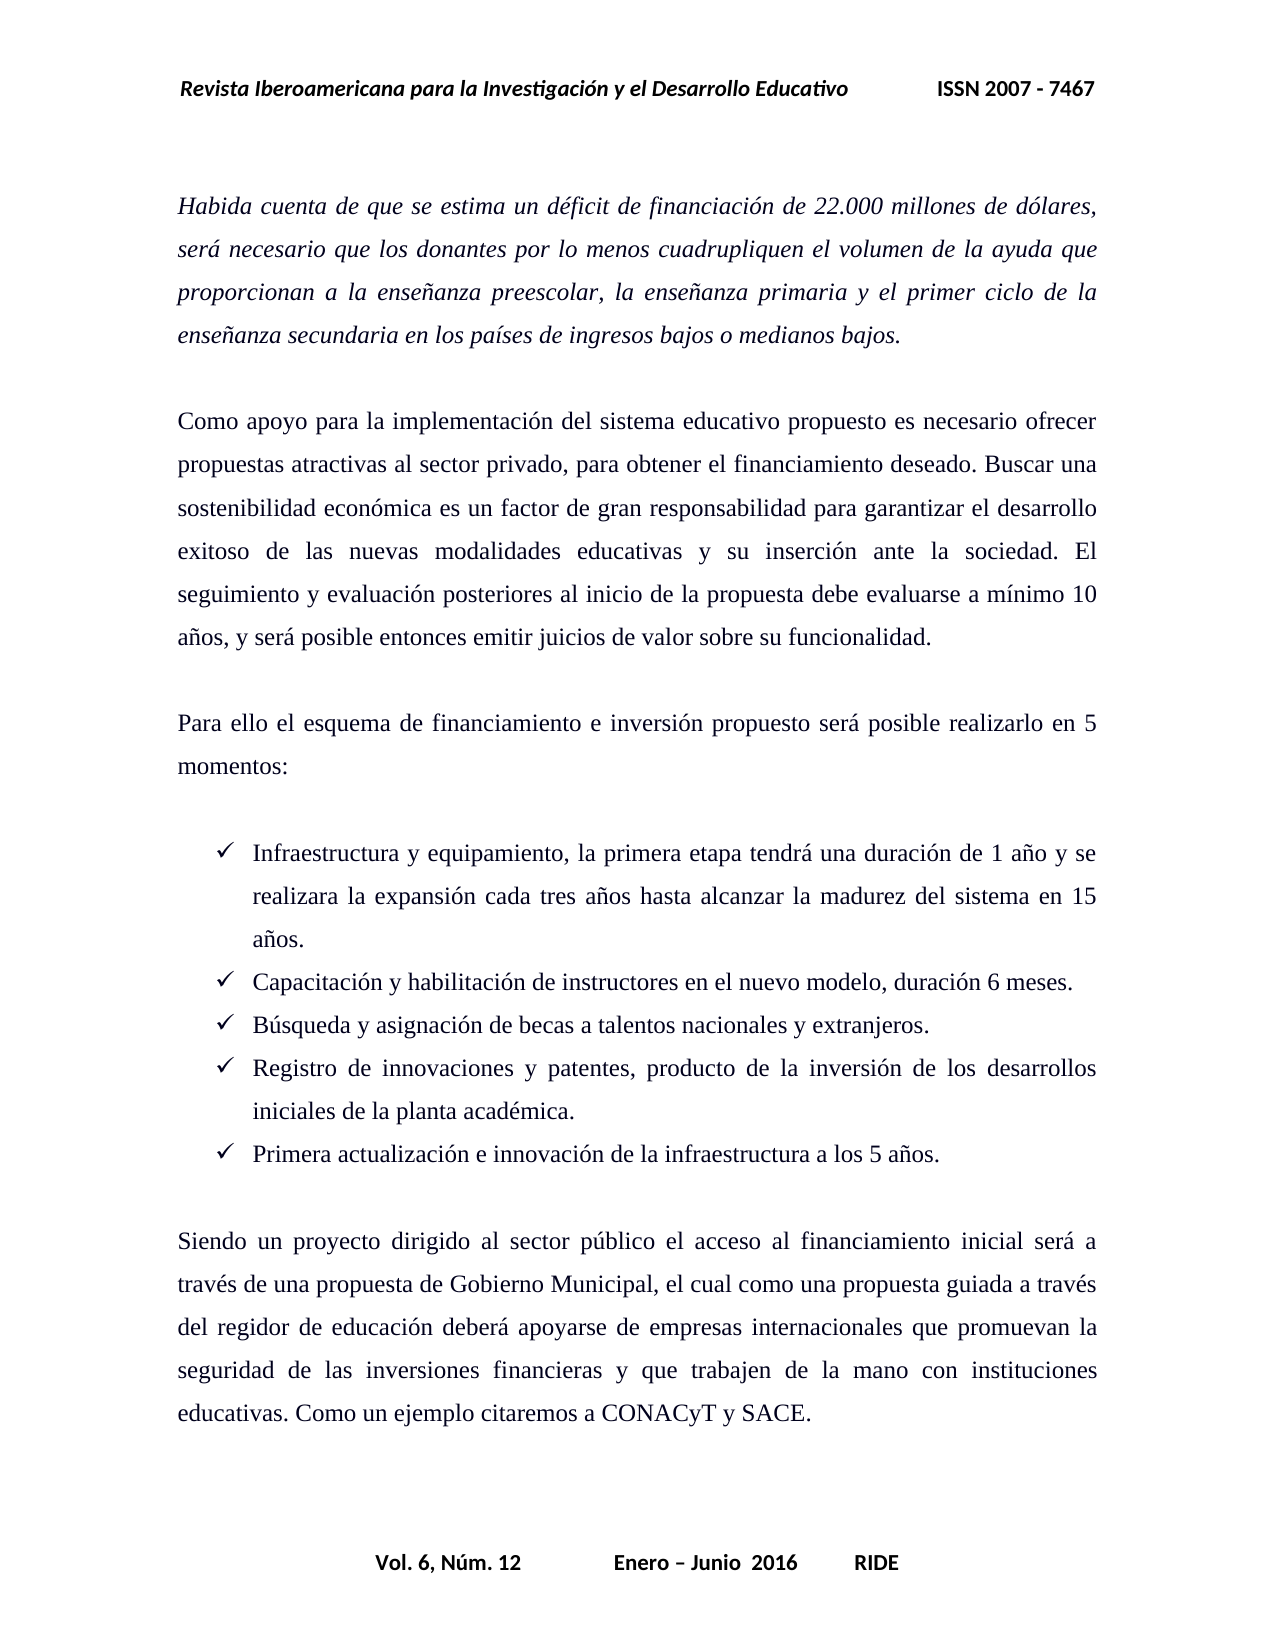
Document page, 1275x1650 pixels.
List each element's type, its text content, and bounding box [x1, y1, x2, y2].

text Siendo un proyecto dirigido al sector público el acceso al financiamiento inicial será a través de una propuesta de Gobierno Municipal, el cual como una propuesta guiada a través del regidor de educación deberá apoyarse de empresas internacionales que promuevan la seguridad de las inversiones financieras y que trabajen de la mano con instituciones educativas. Como un ejemplo citaremos a CONACyT y SACE. [177, 1226, 1098, 1427]
text Para ello el esquema de financiamiento e inversión propuesto será posible realizarlo en 5 momentos: [177, 708, 1098, 780]
list Capacitación y habilitación de instructores en el nuevo modelo, duración 6 meses. [215, 967, 1098, 996]
list Primera actualización e innovación de la infraestructura a los 5 años. [215, 1139, 1098, 1168]
list Registro de innovaciones y patentes, producto de la inversión de los desarrollos iniciales de la planta académica. [215, 1053, 1098, 1125]
text Habida cuenta de que se estima un déficit de financiación de 22.000 millones de dólares, será necesario que los donantes por lo menos cuadrupliquen el volumen de la ayuda que proporcionan a la enseñanza preescolar, la enseñanza primaria y el primer ciclo de la enseñanza secundaria en los países de ingresos bajos o medianos bajos. [177, 191, 1098, 349]
list Infraestructura y equipamiento, la primera etapa tendrá una duración de 1 año y se realizara la expansión cada tres años hasta alcanzar la madurez del sistema en 15 años. [215, 838, 1098, 953]
list Búsqueda y asignación de becas a talentos nacionales y extranjeros. [215, 1010, 1098, 1039]
text Como apoyo para la implementación del sistema educativo propuesto es necesario ofrecer propuestas atractivas al sector privado, para obtener el financiamiento deseado. Buscar una sostenibilidad económica es un factor de gran responsabilidad para garantizar el desarrollo exitoso de las nuevas modalidades educativas y su inserción ante la sociedad. El seguimiento y evaluación posteriores al inicio de la propuesta debe evaluarse a mínimo 10 años, y será posible entonces emitir juicios de valor sobre su funcionalidad. [177, 406, 1098, 651]
